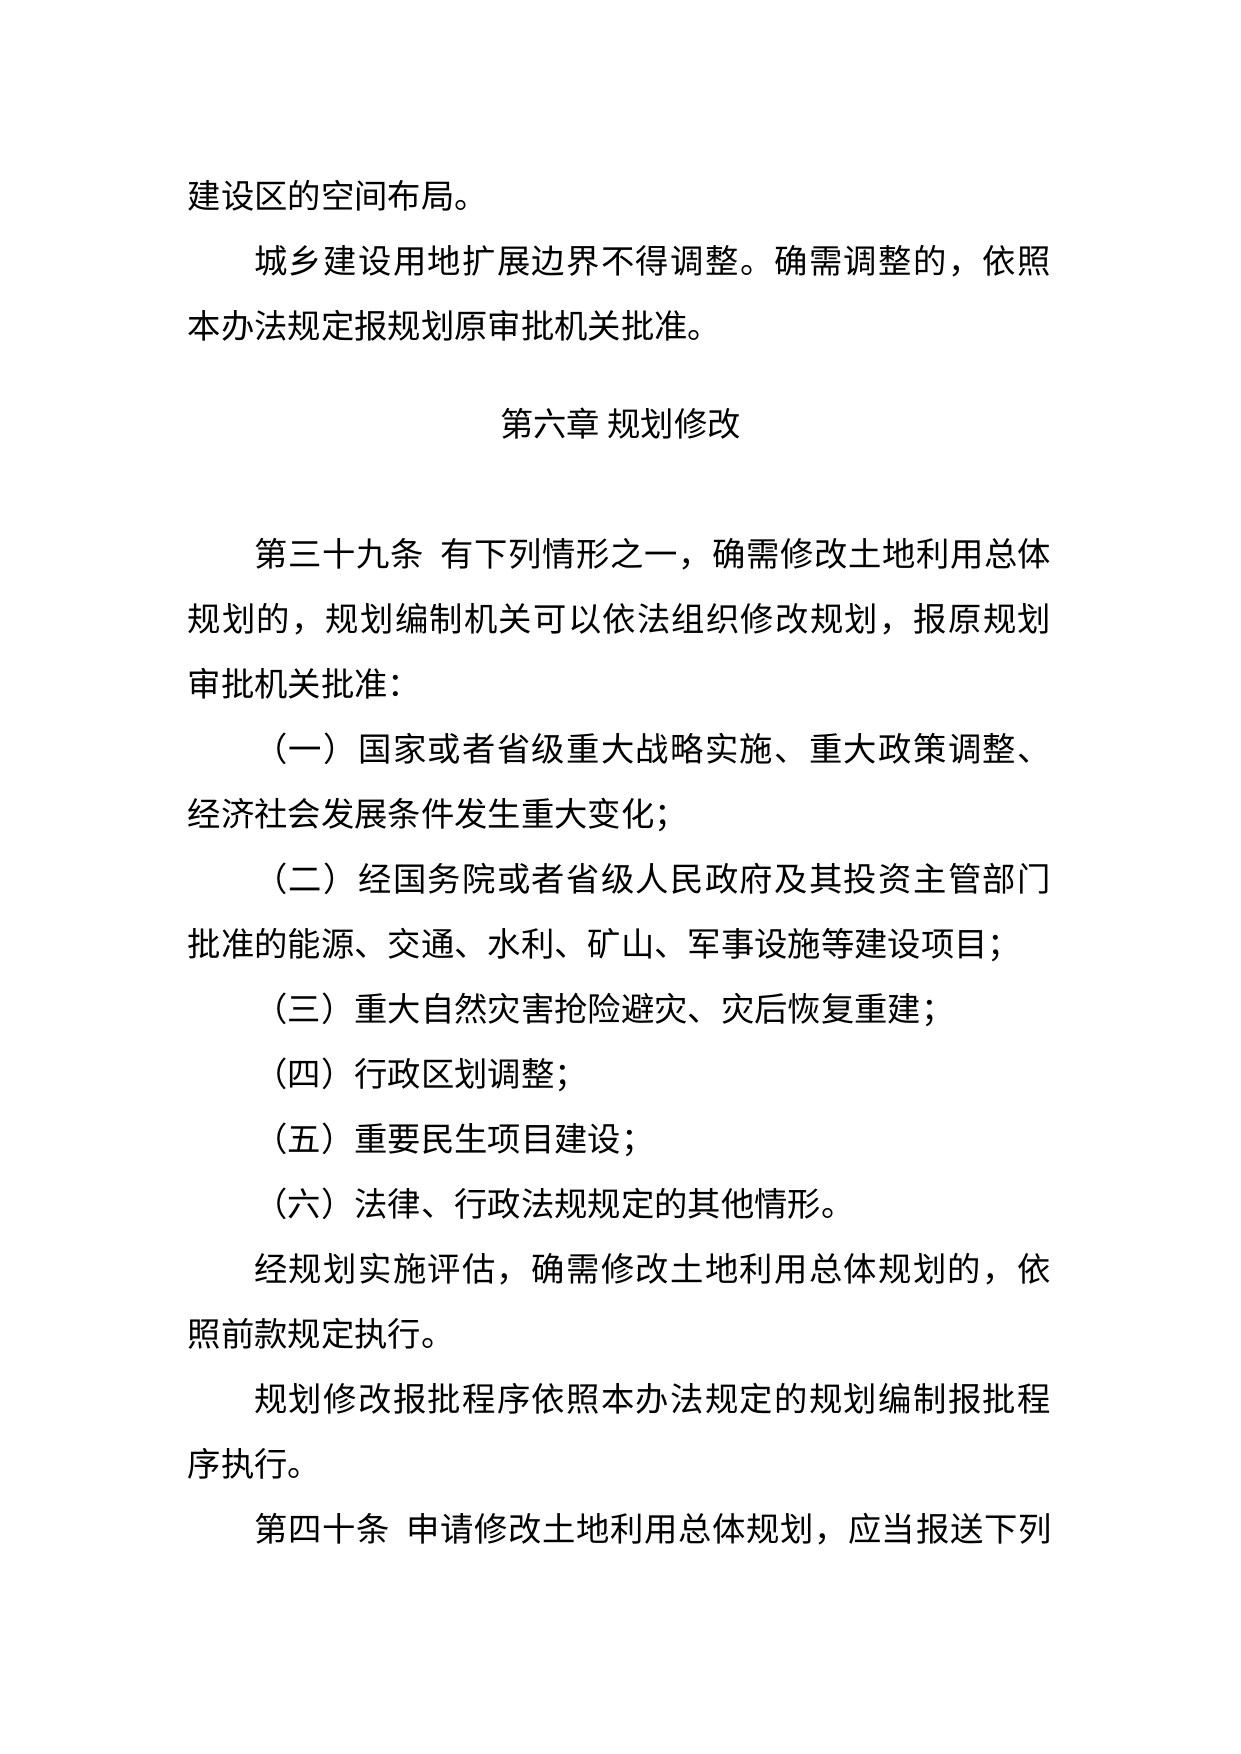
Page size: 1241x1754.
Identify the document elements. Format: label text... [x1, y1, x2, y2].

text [187, 1494, 1053, 1559]
text 规划修改报批程序依照本办法规定的规划编制报批程序执行。 [187, 1364, 1053, 1494]
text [187, 162, 1053, 227]
text （四）行政区划调整； [187, 1039, 1053, 1104]
text 经规划实施评估，确需修改土地利用总体规划的，依照前款规定执行。 [187, 1234, 1053, 1364]
text 第六章 规划修改 [187, 389, 1053, 454]
text （五）重要民生项目建设； [187, 1104, 1053, 1169]
text 第三十九条 有下列情形之一，确需修改土地利用总体规划的，规划编制机关可以依法组织修改规划，报原规划审批机关批准： [187, 519, 1053, 714]
text （二）经国务院或者省级人民政府及其投资主管部门批准的能源、交通、水利、矿山、军事设施等建设项目； [187, 844, 1053, 974]
text 城乡建设用地扩展边界不得调整。确需调整的，依照本办法规定报规划原审批机关批准。 [187, 227, 1053, 357]
text （一）国家或者省级重大战略实施、重大政策调整、经济社会发展条件发生重大变化； [187, 714, 1053, 844]
text （三）重大自然灾害抢险避灾、灾后恢复重建； [187, 974, 1053, 1039]
text （六）法律、行政法规规定的其他情形。 [187, 1169, 1053, 1234]
